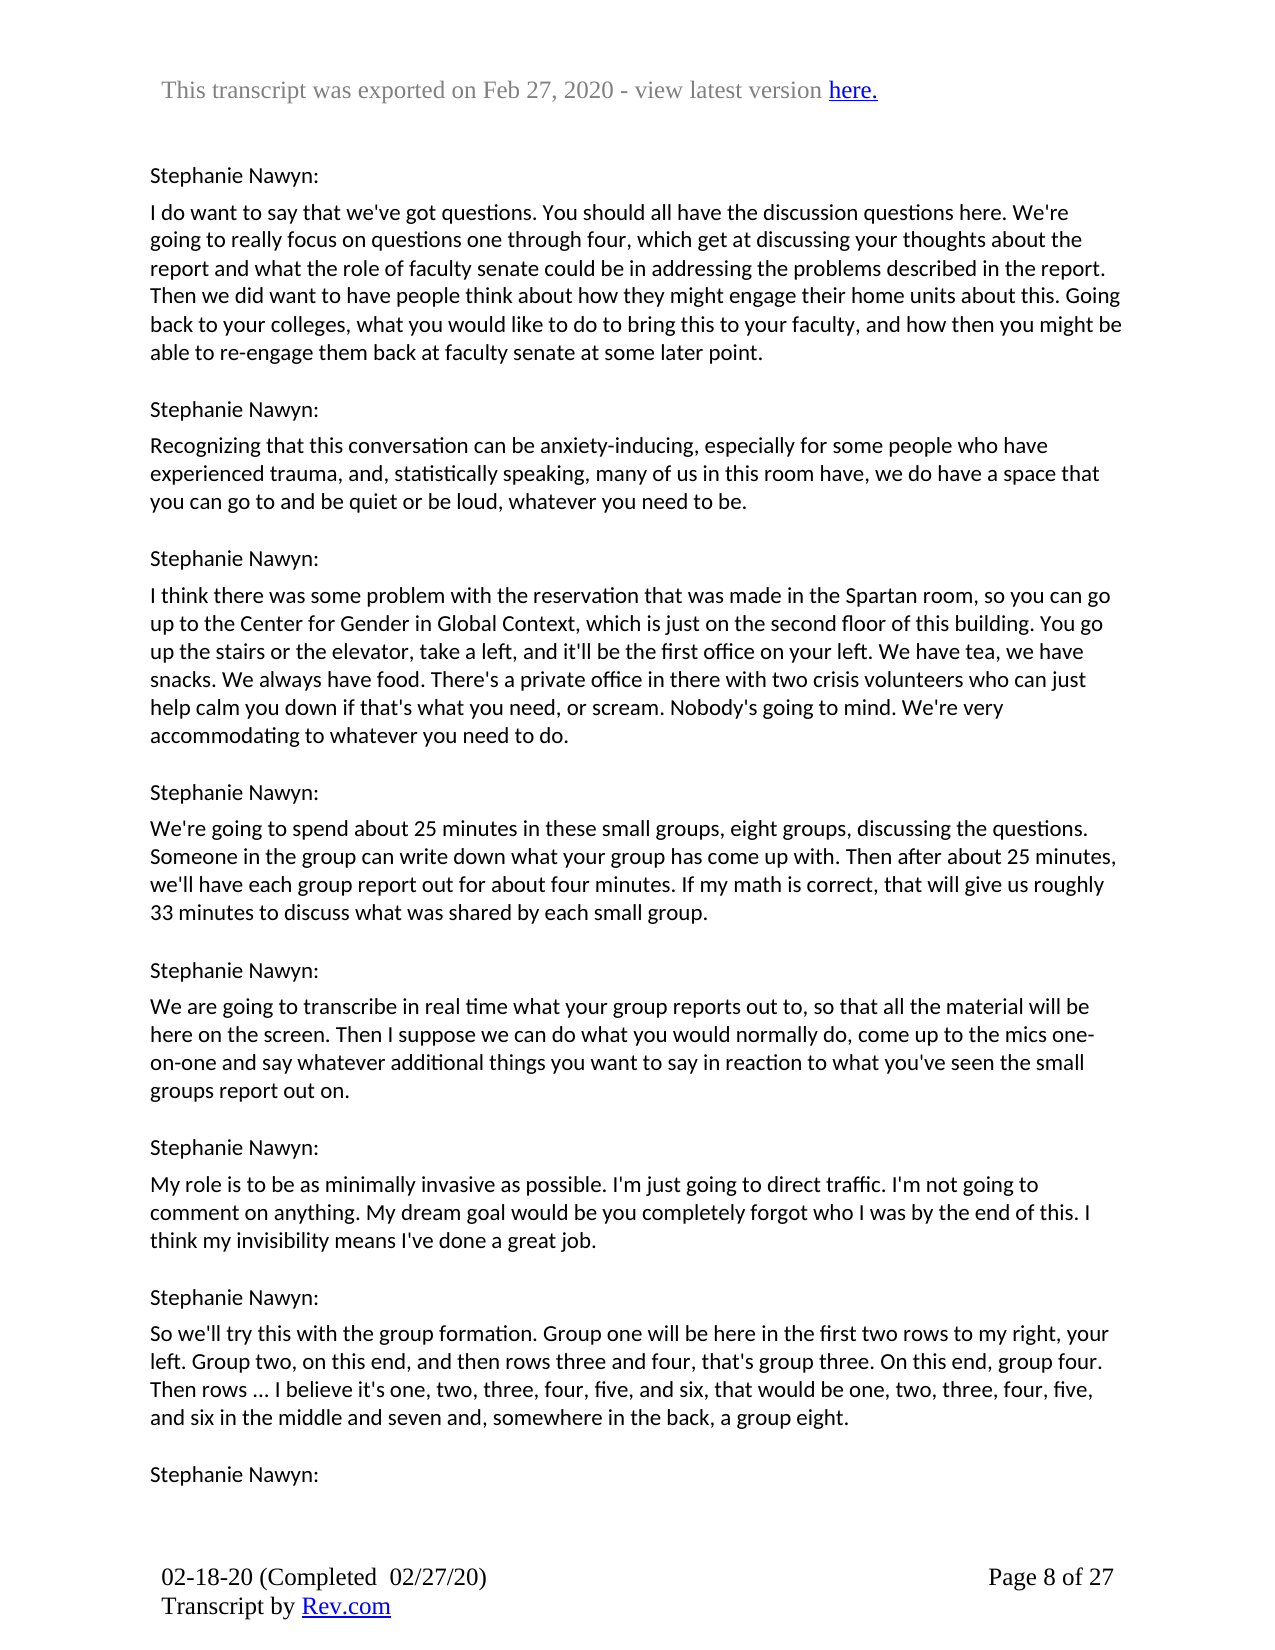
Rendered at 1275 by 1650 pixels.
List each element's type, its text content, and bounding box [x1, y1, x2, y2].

text Stephanie Nawyn: [150, 1283, 1125, 1311]
text We are going to transcribe in real time what your group reports out to, so that all the material will be here on the screen. Then I suppose we can do what you would normally do, come up to the mics one-on-one and say whatever additional things you want to say in reaction to what you've seen the small groups report out on. [150, 992, 1125, 1104]
text Stephanie Nawyn: [150, 778, 1125, 806]
text I think there was some problem with the reservation that was made in the Spartan room, so you can go up to the Center for Gender in Global Context, which is just on the second floor of this building. You go up the stairs or the elevator, take a left, and it'll be the first office on your left. We have tea, we have snacks. We always have food. There's a private office in there with two crisis volunteers who can just help calm you down if that's what you need, or scream. Nobody's going to mind. We're very accommodating to whatever you need to do. [150, 581, 1125, 749]
text So we'll try this with the group formation. Group one will be here in the first two rows to my right, your left. Group two, on this end, and then rows three and four, that's group three. On this end, group four. Then rows ... I believe it's one, two, three, four, five, and six, that would be one, two, three, four, five, and six in the middle and seven and, somewhere in the back, a group eight. [150, 1319, 1125, 1431]
text Stephanie Nawyn: [150, 956, 1125, 984]
text Stephanie Nawyn: [150, 1461, 1125, 1488]
text Stephanie Nawyn: [150, 1133, 1125, 1161]
text Stephanie Nawyn: [150, 395, 1125, 423]
text Stephanie Nawyn: [150, 544, 1125, 572]
text Stephanie Nawyn: [150, 161, 1125, 189]
text Recognizing that this conversation can be anxiety-inducing, especially for some people who have experienced trauma, and, statistically speaking, many of us in this room have, we do have a space that you can go to and be quiet or be loud, whatever you need to be. [150, 431, 1125, 515]
text I do want to say that we've got questions. You should all have the discussion questions here. We're going to really focus on questions one through four, which get at discussing your thoughts about the report and what the role of faculty senate could be in addressing the problems described in the report. Then we did want to have people think about how they might engage their home units about this. Going back to your colleges, what you would like to do to bring this to your faculty, and how then you might be able to re-engage them back at faculty senate at some later point. [150, 198, 1125, 366]
text My role is to be as minimally invasive as possible. I'm just going to direct traffic. I'm not going to comment on anything. My dream goal would be you completely forgot who I was by the end of this. I think my invisibility means I've done a great job. [150, 1170, 1125, 1254]
text We're going to spend about 25 minutes in these small groups, eight groups, discussing the questions. Someone in the group can write down what your group has come up with. Then after about 25 minutes, we'll have each group report out for about four minutes. If my math is correct, that will give us roughly 33 minutes to discuss what was shared by each small group. [150, 814, 1125, 927]
